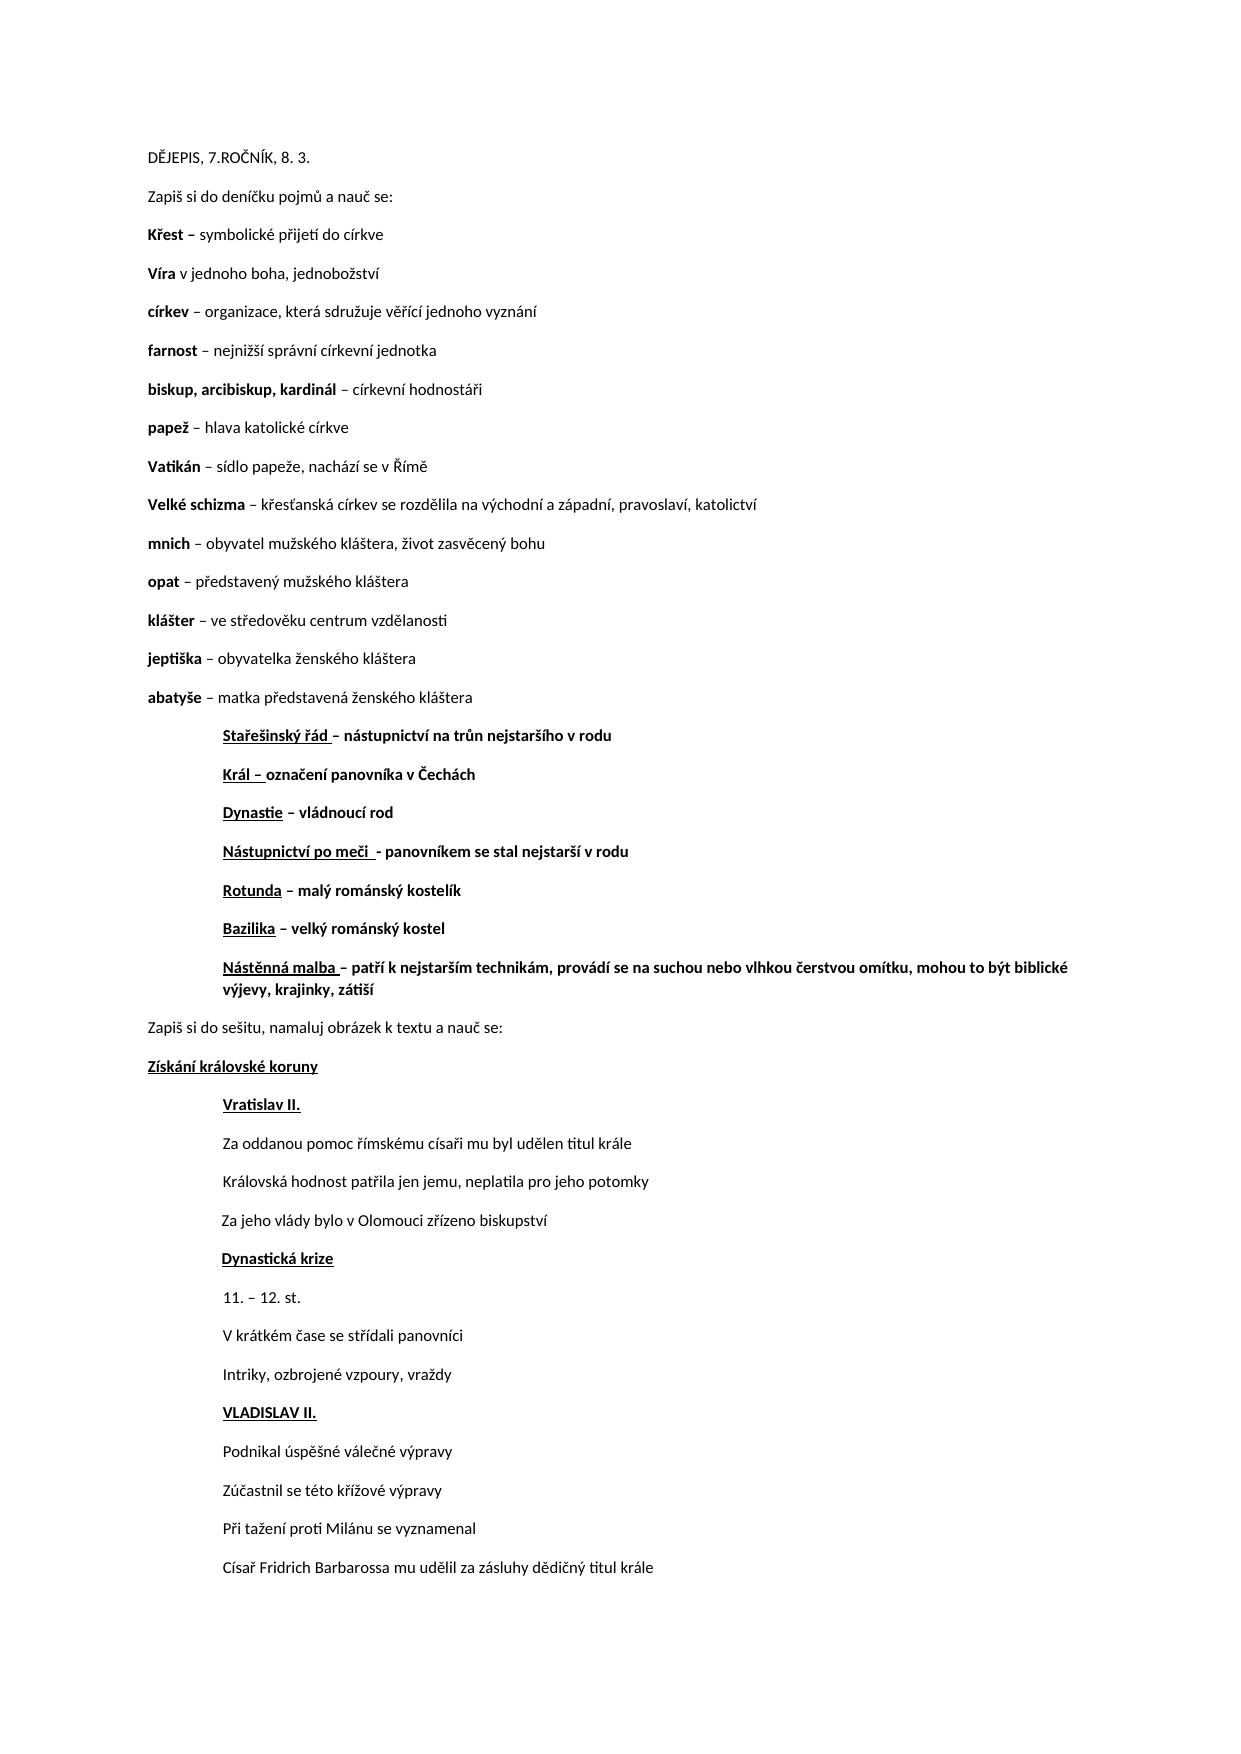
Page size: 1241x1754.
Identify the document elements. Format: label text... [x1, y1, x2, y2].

text Zúčastnil se této křížové výpravy [223, 1480, 1093, 1500]
text abatyše – matka představená ženského kláštera [148, 687, 1093, 707]
text 11. – 12. st. [223, 1287, 1093, 1307]
text Stařešinský řád – nástupnictví na trůn nejstaršího v rodu [223, 726, 1093, 746]
text Nástupnictví po meči - panovníkem se stal nejstarší v rodu [223, 841, 1093, 862]
text klášter – ve středověku centrum vzdělanosti [148, 610, 1093, 630]
text papež – hlava katolické církve [148, 417, 1093, 438]
text Podnikal úspěšné válečné výpravy [223, 1441, 1093, 1462]
text Vatikán – sídlo papeže, nachází se v Římě [148, 456, 1093, 476]
text farnost – nejnižší správní církevní jednotka [148, 340, 1093, 361]
text Král – označení panovníka v Čechách [223, 764, 1093, 784]
text Nástěnná malba – patří k nejstarším technikám, provádí se na suchou nebo vlhkou čerstvou omítku, mohou to být biblické výjevy, krajinky, zátiší [223, 957, 1093, 999]
text Intriky, ozbrojené vzpoury, vraždy [223, 1364, 1093, 1384]
text Při tažení proti Milánu se vyznamenal [223, 1518, 1093, 1539]
text mnich – obyvatel mužského kláštera, život zasvěcený bohu [148, 533, 1093, 553]
text opat – představený mužského kláštera [148, 572, 1093, 592]
text Královská hodnost patřila jen jemu, neplatila pro jeho potomky [223, 1172, 1093, 1192]
text Dynastická krize [185, 1249, 1093, 1269]
text Za jeho vlády bylo v Olomouci zřízeno biskupství [185, 1210, 1093, 1230]
text Dynastie – vládnoucí rod [223, 803, 1093, 823]
text V krátkém čase se střídali panovníci [223, 1326, 1093, 1346]
text Bazilika – velký románský kostel [223, 918, 1093, 939]
text VLADISLAV II. [223, 1403, 1093, 1423]
text Císař Fridrich Barbarossa mu udělil za zásluhy dědičný titul krále [223, 1557, 1093, 1577]
text Velké schizma – křesťanská církev se rozdělila na východní a západní, pravoslaví, katolictví [148, 494, 1093, 515]
text Rotunda – malý románský kostelík [223, 880, 1093, 900]
text Zapiš si do sešitu, namaluj obrázek k textu a nauč se: [148, 1017, 1093, 1038]
text Za oddanou pomoc římskému císaři mu byl udělen titul krále [223, 1133, 1093, 1153]
text biskup, arcibiskup, kardinál – církevní hodnostáři [148, 379, 1093, 399]
text Víra v jednoho boha, jednobožství [148, 263, 1093, 283]
text Zapiš si do deníčku pojmů a nauč se: [148, 186, 1093, 206]
text Vratislav II. [223, 1094, 1093, 1115]
text jeptiška – obyvatelka ženského kláštera [148, 649, 1093, 669]
text církev – organizace, která sdružuje věřící jednoho vyznání [148, 302, 1093, 322]
text Křest – symbolické přijetí do církve [148, 225, 1093, 245]
text DĚJEPIS, 7.ROČNÍK, 8. 3. [148, 148, 1093, 168]
text Získání královské koruny [148, 1056, 1093, 1076]
